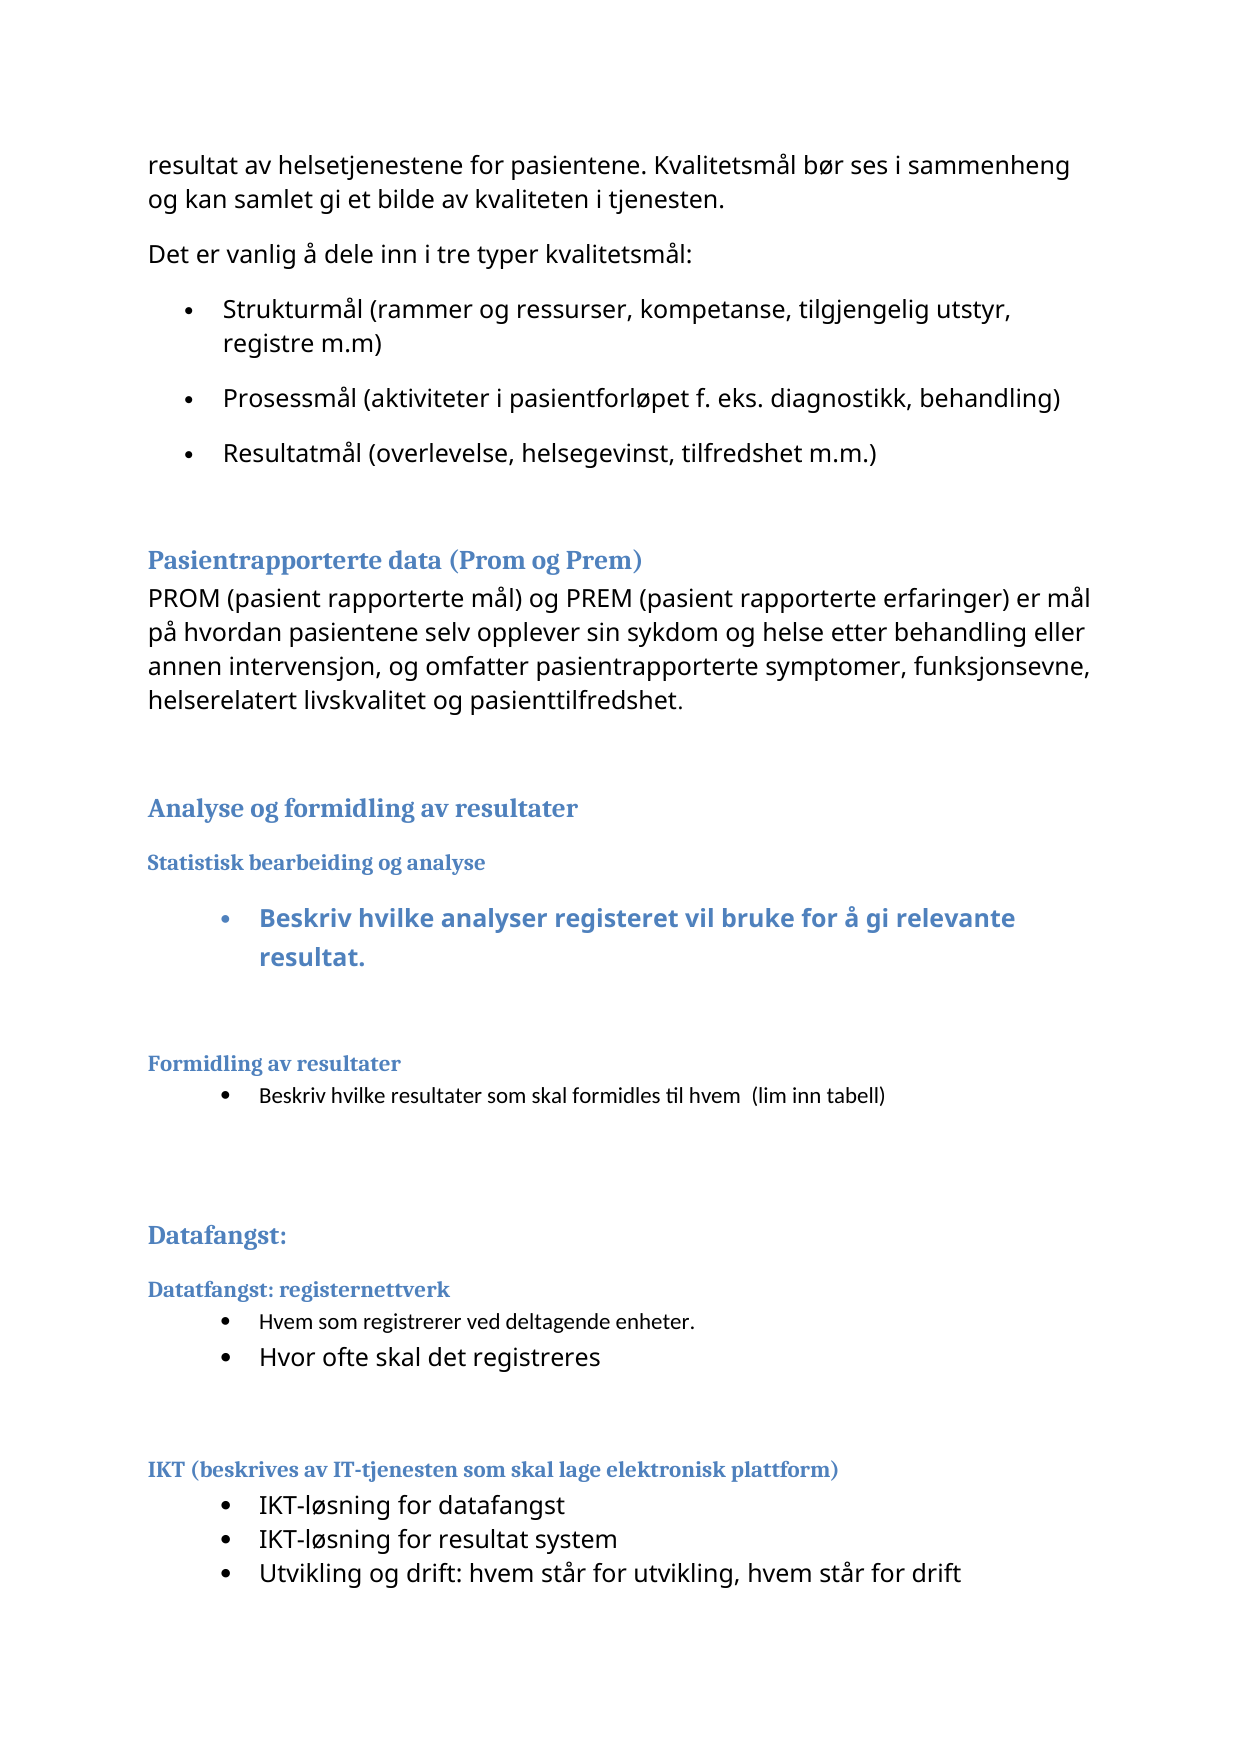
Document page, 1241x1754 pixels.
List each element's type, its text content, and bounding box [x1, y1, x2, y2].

list IKT-løsning for datafangst [221, 1487, 1093, 1522]
list Strukturmål (rammer og ressurser, kompetanse, tilgjengelig utstyr, registre m.m) [185, 291, 1093, 359]
list Hvor ofte skal det registreres [221, 1339, 1093, 1373]
subtitle Statistisk bearbeiding og analyse [148, 849, 1093, 876]
list Beskriv hvilke resultater som skal formidles til hvem (lim inn tabell) [221, 1081, 1093, 1109]
subtitle Pasientrapporterte data (Prom og Prem) [148, 545, 1093, 576]
list Prosessmål (aktiviteter i pasientforløpet f. eks. diagnostikk, behandling) [185, 380, 1093, 414]
subtitle Beskriv hvilke analyser registeret vil bruke for å gi relevante resultat. [221, 900, 1093, 974]
subtitle Datatfangst: registernettverk [148, 1277, 1093, 1303]
list IKT-løsning for resultat system [221, 1522, 1093, 1556]
subtitle Formidling av resultater [148, 1051, 1093, 1077]
list Utvikling og drift: hvem står for utvikling, hvem står for drift [221, 1556, 1093, 1590]
list Datafangst: [148, 1220, 1093, 1251]
list Resultatmål (overlevelse, helsegevinst, tilfredshet m.m.) [185, 435, 1093, 469]
text PROM (pasient rapporterte mål) og PREM (pasient rapporterte erfaringer) er mål på hvordan pasientene selv opplever sin sykdom og helse etter behandling eller annen intervensjon, og omfatter pasientrapporterte symptomer, funksjonsevne, helserelatert livskvalitet og pasienttilfredshet. [148, 581, 1093, 717]
subtitle IKT (beskrives av IT-tjenesten som skal lage elektronisk plattform) [148, 1457, 1093, 1484]
subtitle Analyse og formidling av resultater [148, 793, 1093, 824]
list Hvem som registrerer ved deltagende enheter. [221, 1307, 1093, 1335]
text Det er vanlig å dele inn i tre typer kvalitetsmål: [148, 237, 1093, 271]
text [148, 148, 1093, 216]
